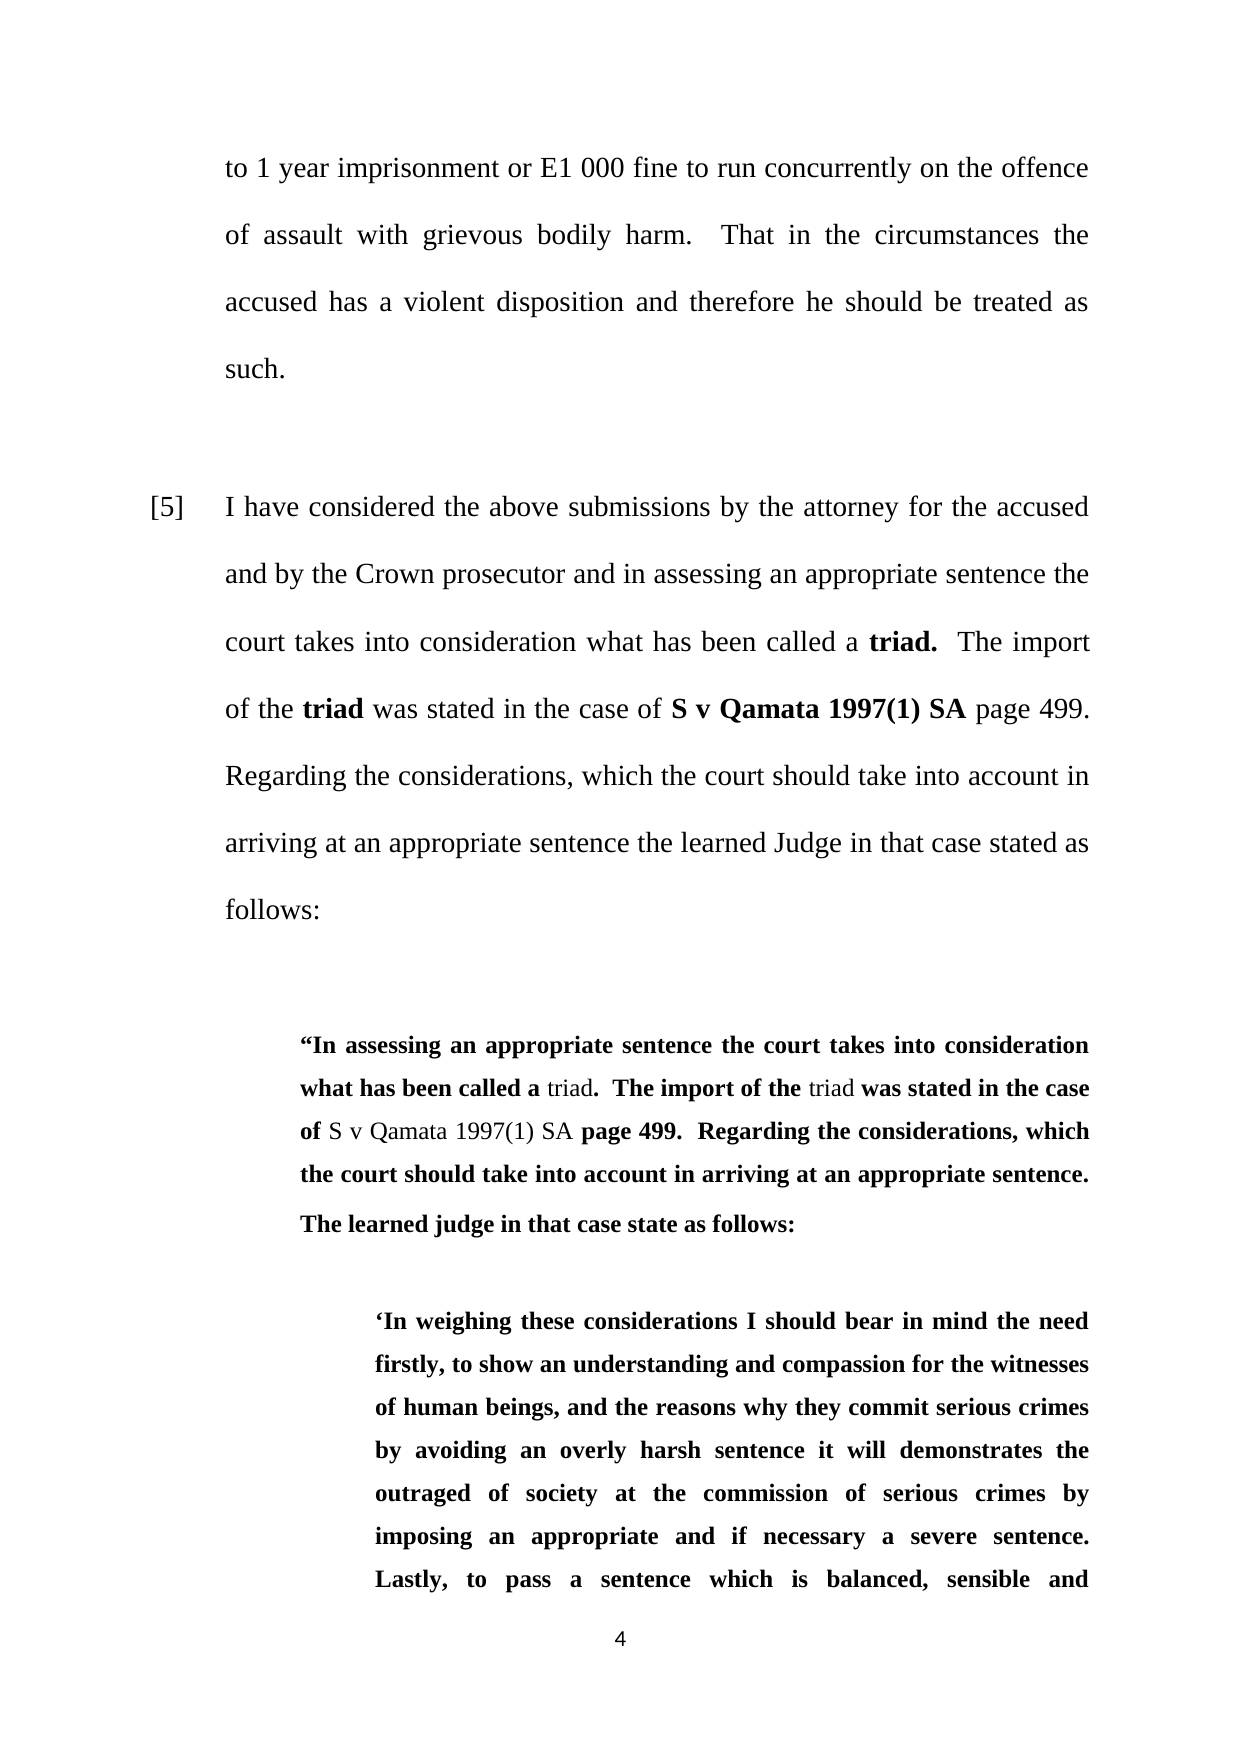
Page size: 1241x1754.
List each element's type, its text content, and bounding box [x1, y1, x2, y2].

text “In assessing an appropriate sentence the court takes into consideration what has been called a triad. The import of the triad was stated in the case of S v Qamata 1997(1) SA page 499. Regarding the considerations, which the court should take into account in arriving at an appropriate sentence. The learned judge in that case state as follows: [300, 1030, 1090, 1239]
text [375, 1306, 1090, 1593]
text [5] I have considered the above submissions by the attorney for the accused and by the Crown prosecutor and in assessing an appropriate sentence the court takes into consideration what has been called a triad. The import of the triad was stated in the case of S v Qamata 1997(1) SA page 499. Regarding the considerations, which the court should take into account in arriving at an appropriate sentence the learned Judge in that case stated as follows: [150, 489, 1090, 926]
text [150, 150, 1090, 385]
